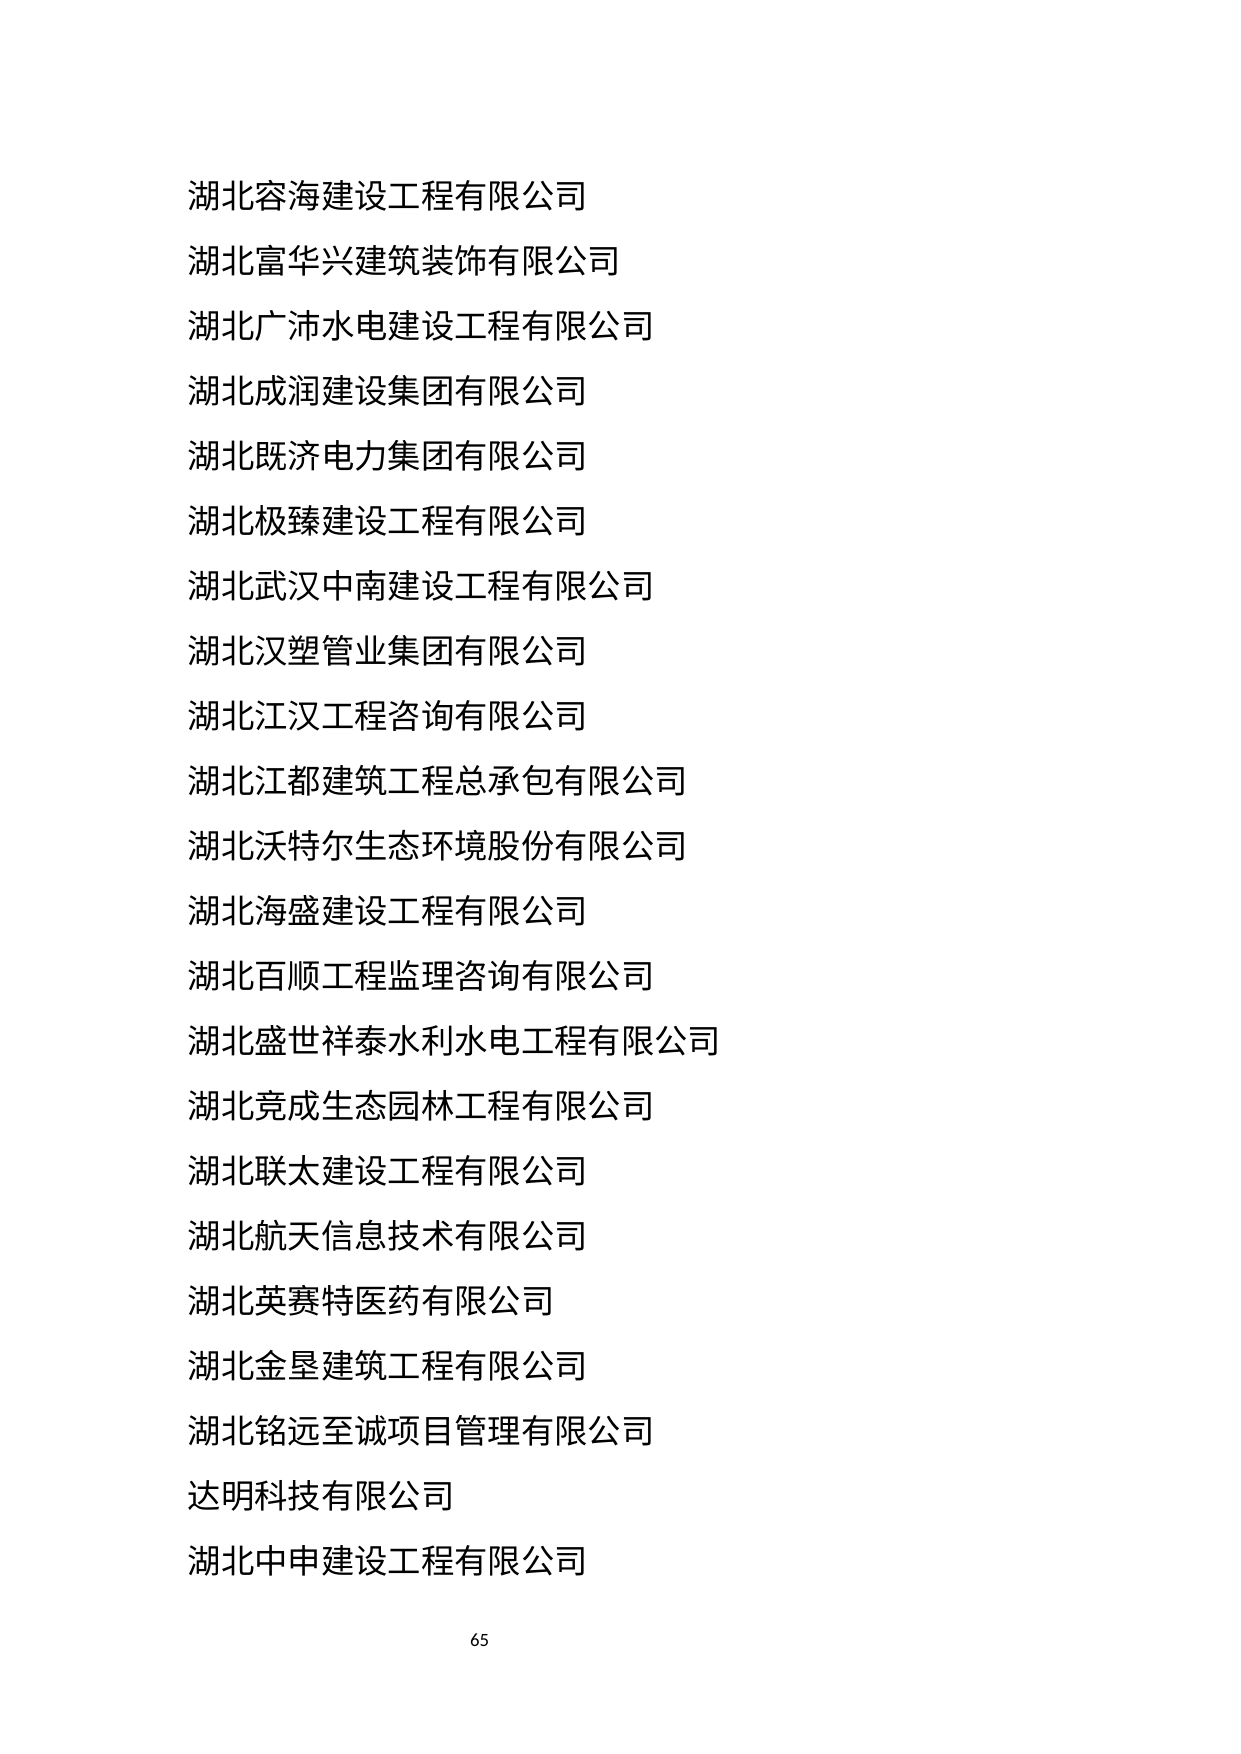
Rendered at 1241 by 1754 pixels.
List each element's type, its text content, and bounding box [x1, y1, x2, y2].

text 湖北铭远至诚项目管理有限公司 [187, 1397, 1053, 1462]
text 湖北金垦建筑工程有限公司 [187, 1332, 1053, 1397]
text 湖北竞成生态园林工程有限公司 [187, 1072, 1053, 1137]
text 湖北中申建设工程有限公司 [187, 1527, 1053, 1592]
text 湖北英赛特医药有限公司 [187, 1267, 1053, 1332]
text 湖北航天信息技术有限公司 [187, 1202, 1053, 1267]
text 湖北联太建设工程有限公司 [187, 1137, 1053, 1202]
text 湖北广沛水电建设工程有限公司 [187, 292, 1053, 357]
text 湖北江都建筑工程总承包有限公司 [187, 747, 1053, 812]
text 湖北富华兴建筑装饰有限公司 [187, 227, 1053, 292]
text 湖北沃特尔生态环境股份有限公司 [187, 812, 1053, 877]
text 湖北海盛建设工程有限公司 [187, 877, 1053, 942]
text 湖北汉塑管业集团有限公司 [187, 617, 1053, 682]
text 湖北成润建设集团有限公司 [187, 357, 1053, 422]
text 湖北百顺工程监理咨询有限公司 [187, 942, 1053, 1007]
text 湖北既济电力集团有限公司 [187, 422, 1053, 487]
text 湖北容海建设工程有限公司 [187, 162, 1053, 227]
text 湖北极臻建设工程有限公司 [187, 487, 1053, 552]
text 达明科技有限公司 [187, 1462, 1053, 1527]
text 湖北盛世祥泰水利水电工程有限公司 [187, 1007, 1053, 1072]
text 湖北武汉中南建设工程有限公司 [187, 552, 1053, 617]
text 湖北江汉工程咨询有限公司 [187, 682, 1053, 747]
